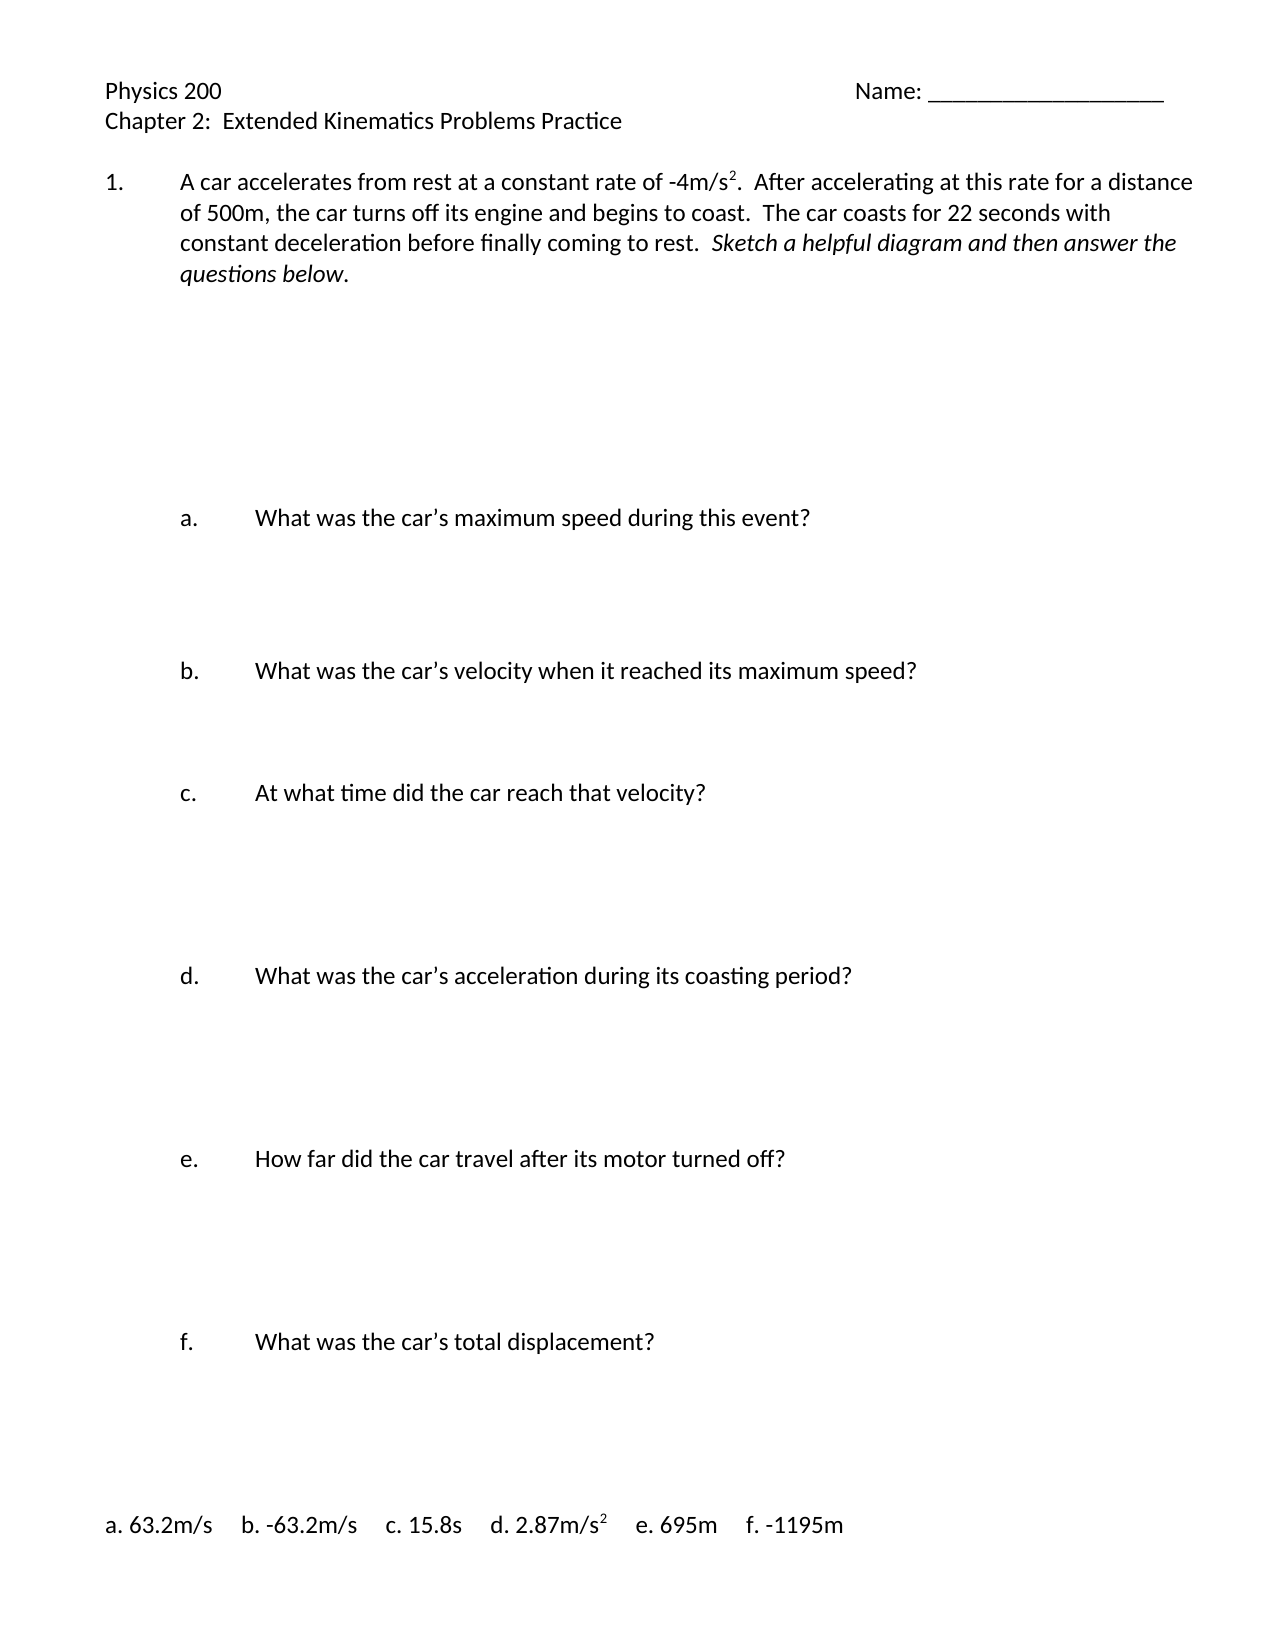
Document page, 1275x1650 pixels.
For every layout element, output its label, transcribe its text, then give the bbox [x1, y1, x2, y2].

text Chapter 2: Extended Kinematics Problems Practice [105, 106, 1200, 136]
text f. What was the car’s total displacement? [180, 1326, 1200, 1357]
text 1. A car accelerates from rest at a constant rate of -4m/s2. After accelerating at this rate for a distance of 500m, the car turns off its engine and begins to coast. The car coasts for 22 seconds with constant deceleration before finally coming to rest. Sketch a helpful diagram and then answer the questions below. [105, 167, 1200, 289]
text e. How far did the car travel after its motor turned off? [180, 1143, 1200, 1174]
text a. 63.2m/s b. -63.2m/s c. 15.8s d. 2.87m/s2 e. 695m f. -1195m [105, 1509, 1200, 1540]
text c. At what time did the car reach that velocity? [180, 777, 1200, 807]
text a. What was the car’s maximum speed during this event? [180, 502, 1200, 533]
text Physics 200 Name: ___________________ [105, 75, 1200, 106]
text d. What was the car’s acceleration during its coasting period? [180, 960, 1200, 991]
text b. What was the car’s velocity when it reached its maximum speed? [180, 655, 1200, 685]
